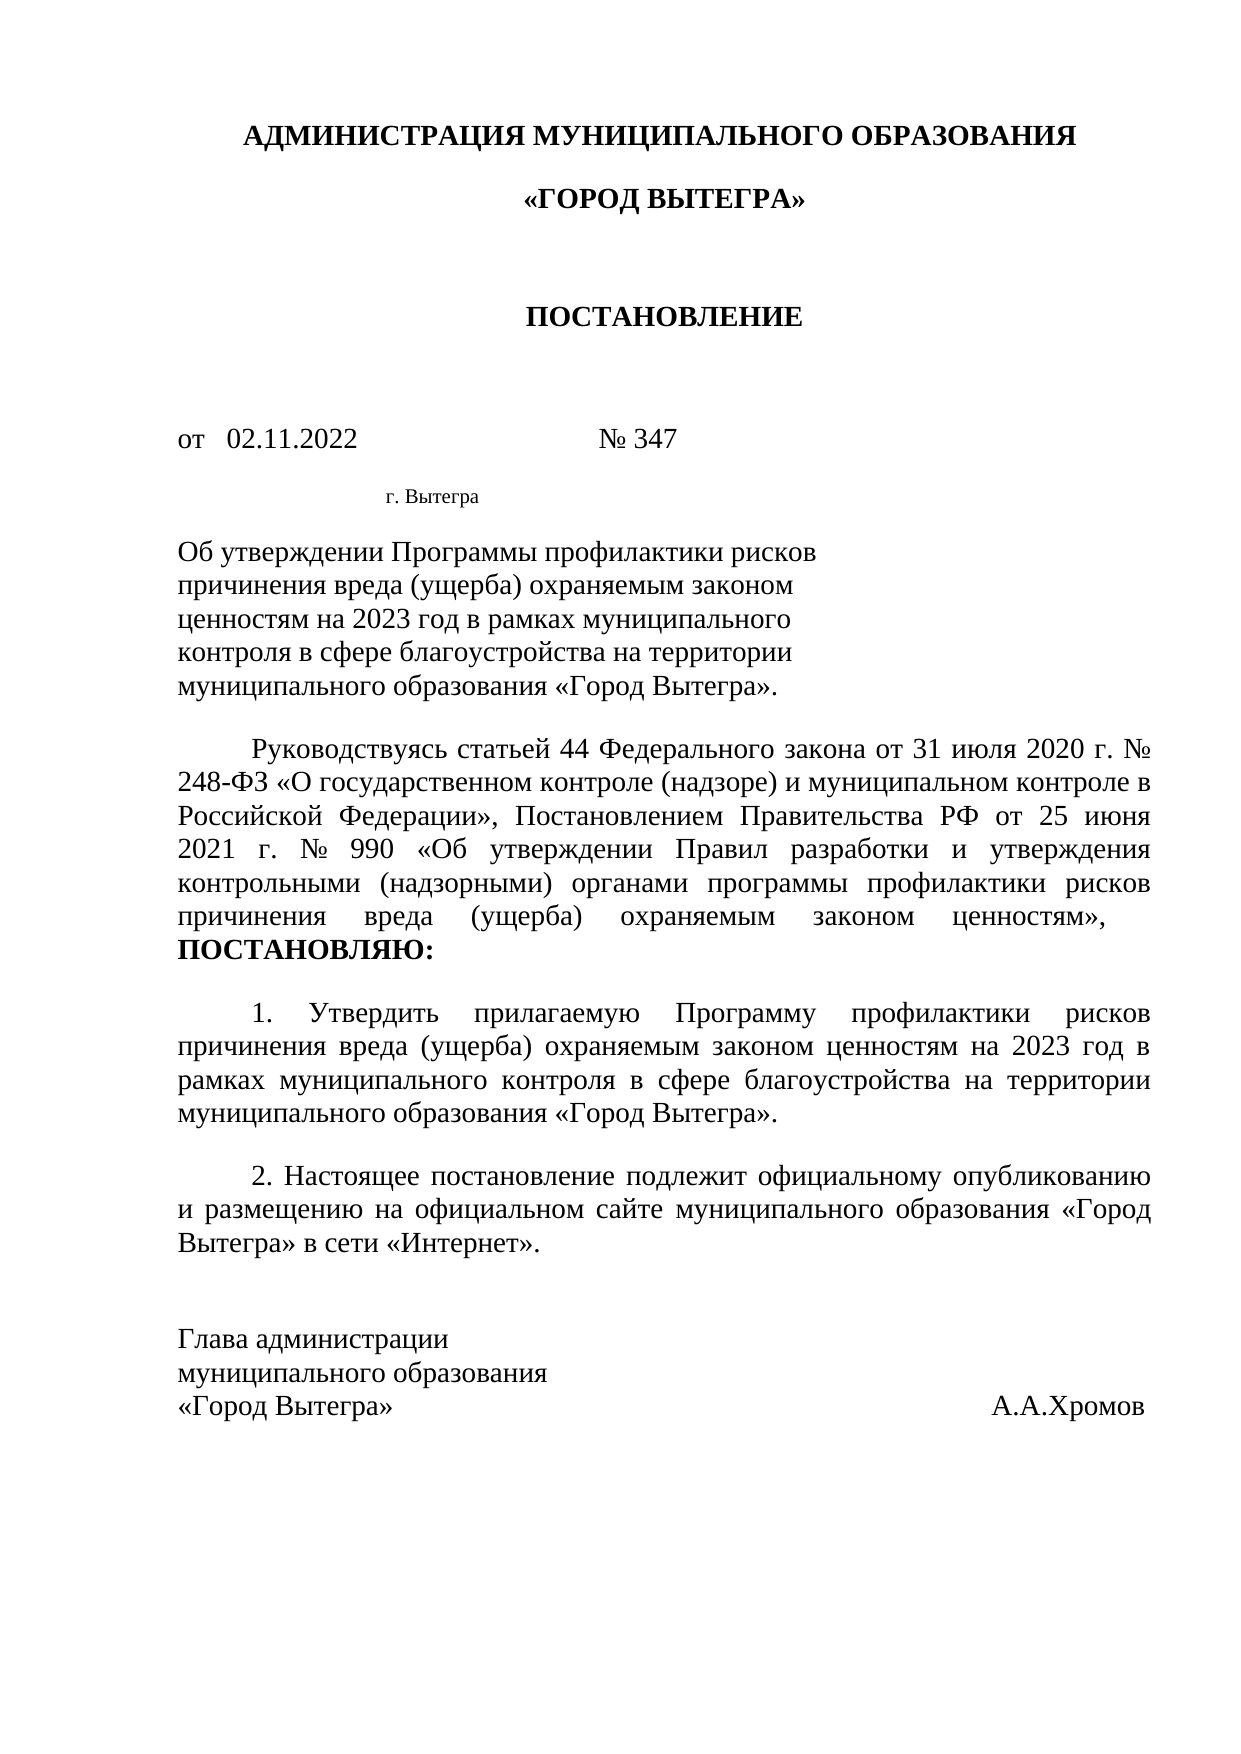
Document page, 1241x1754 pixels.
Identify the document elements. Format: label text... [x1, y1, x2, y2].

text ПОСТАНОВЛЕНИЕ [177, 299, 1152, 333]
text Глава администрации [177, 1321, 1152, 1355]
text от 02.11.2022 № 347 [177, 421, 1152, 454]
text муниципального образования [177, 1355, 1152, 1388]
text «Город Вытегра» А.А.Хромов [177, 1388, 1152, 1422]
text контроля в сфере благоустройства на территории [177, 634, 1152, 668]
text «ГОРОД ВЫТЕГРА» [177, 181, 1152, 214]
text 1. Утвердить прилагаемую Программу профилактики рисков причинения вреда (ущерба) охраняемым законом ценностям на 2023 год в рамках муниципального контроля в сфере благоустройства на территории муниципального образования «Город Вытегра». [177, 995, 1152, 1129]
text г. Вытегра [177, 480, 1152, 509]
text причинения вреда (ущерба) охраняемым законом [177, 567, 1152, 601]
text Руководствуясь статьей 44 Федерального закона от 31 июля 2020 г. № 248-ФЗ «О государственном контроле (надзоре) и муниципальном контроле в Российской Федерации», Постановлением Правительства РФ от 25 июня 2021 г. № 990 «Об утверждении Правил разработки и утверждения контрольными (надзорными) органами программы профилактики рисков причинения вреда (ущерба) охраняемым законом ценностям», ПОСТАНОВЛЯЮ: [177, 731, 1152, 966]
text 2. Настоящее постановление подлежит официальному опубликованию и размещению на официальном сайте муниципального образования «Город Вытегра» в сети «Интернет». [177, 1158, 1152, 1259]
text ценностям на 2023 год в рамках муниципального [177, 601, 1152, 634]
text Об утверждении Программы профилактики рисков [177, 534, 1152, 567]
text муниципального образования «Город Вытегра». [177, 668, 1152, 702]
text АДМИНИСТРАЦИЯ МУНИЦИПАЛЬНОГО ОБРАЗОВАНИЯ [177, 118, 1152, 152]
